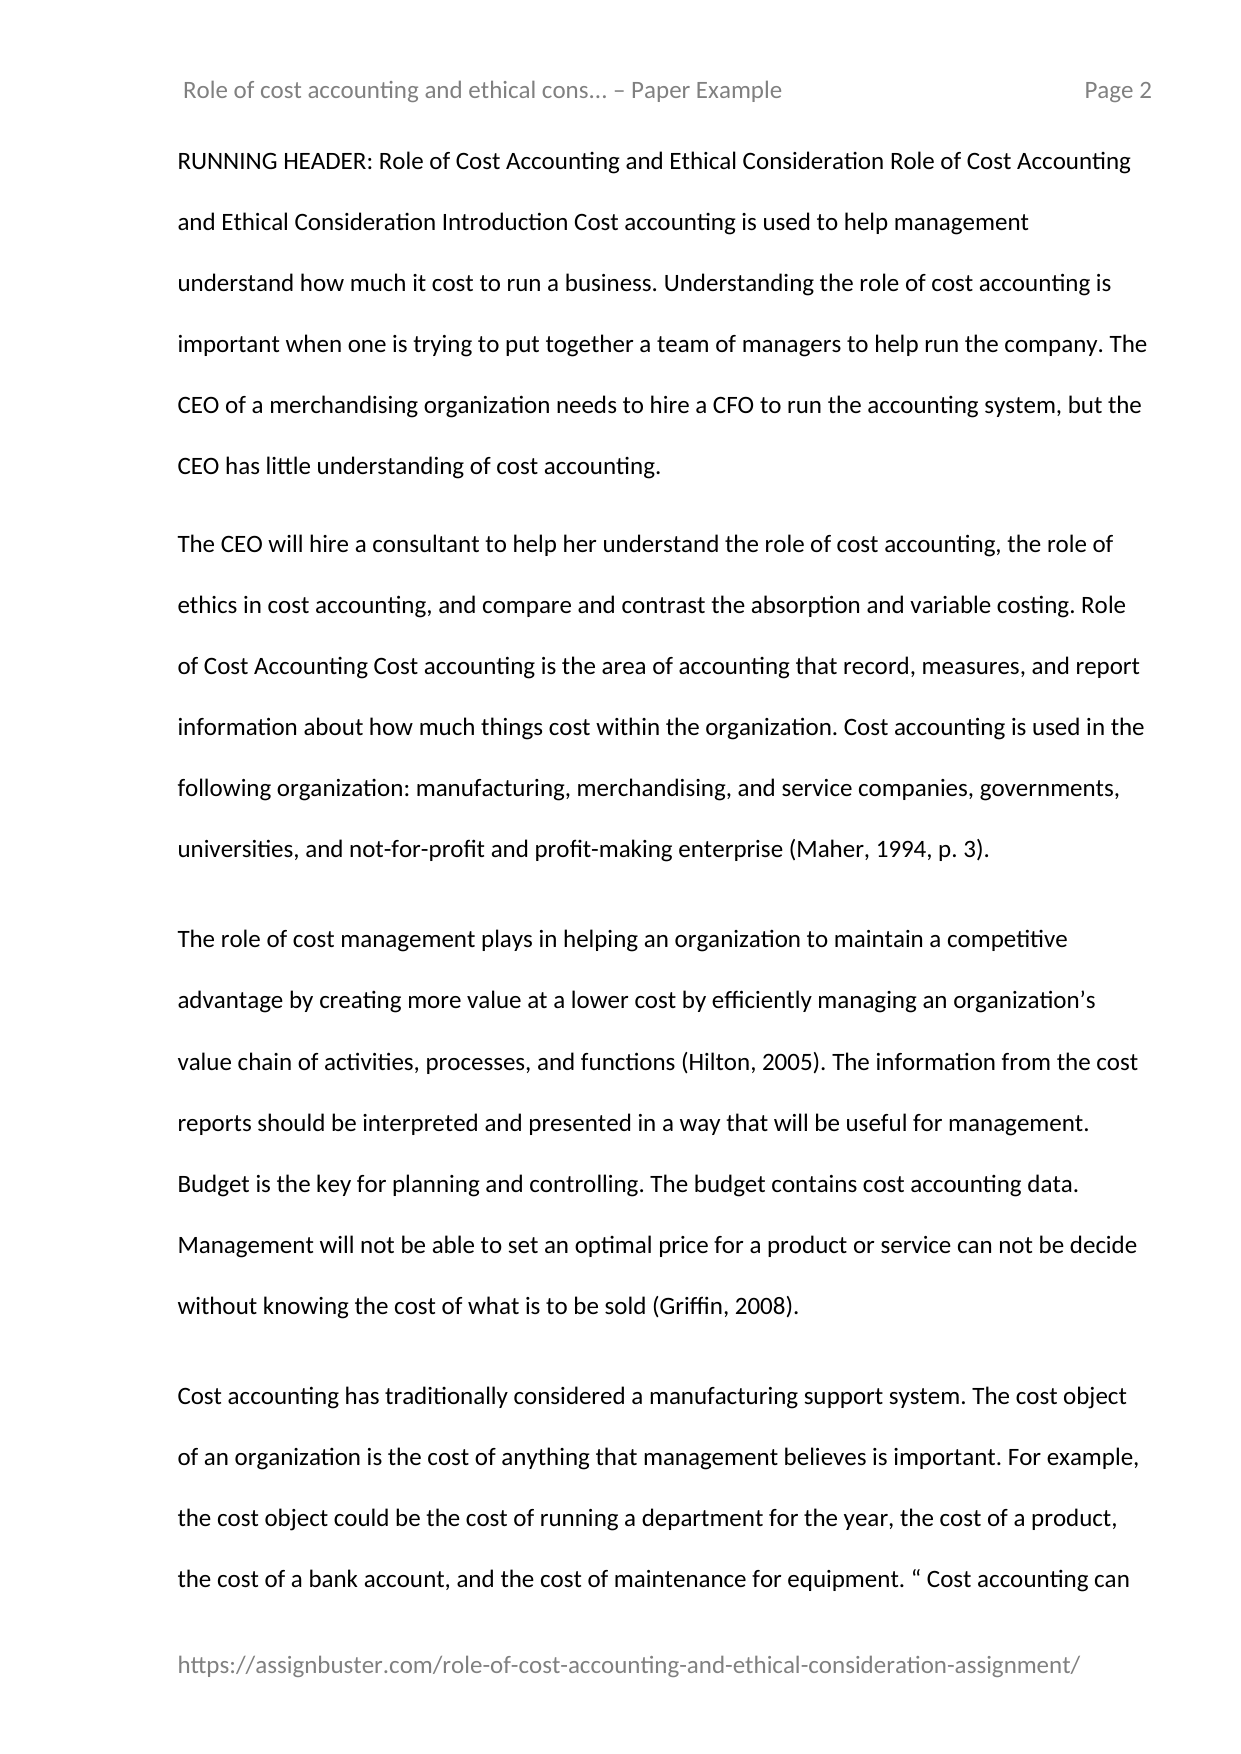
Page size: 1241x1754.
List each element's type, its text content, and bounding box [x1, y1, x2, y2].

text The CEO will hire a consultant to help her understand the role of cost accounting, the role of ethics in cost accounting, and compare and contrast the absorption and variable costing. Role of Cost Accounting Cost accounting is the area of accounting that record, measures, and report information about how much things cost within the organization. Cost accounting is used in the following organization: manufacturing, merchandising, and service companies, governments, universities, and not-for-profit and profit-making enterprise (Maher, 1994, p. 3). [177, 528, 1152, 864]
text RUNNING HEADER: Role of Cost Accounting and Ethical Consideration Role of Cost Accounting and Ethical Consideration Introduction Cost accounting is used to help management understand how much it cost to run a business. Understanding the role of cost accounting is important when one is trying to put together a team of managers to help run the company. The CEO of a merchandising organization needs to hire a CFO to run the accounting system, but the CEO has little understanding of cost accounting. [177, 145, 1152, 481]
text The role of cost management plays in helping an organization to maintain a competitive advantage by creating more value at a lower cost by efficiently managing an organization’s value chain of activities, processes, and functions (Hilton, 2005). The information from the cost reports should be interpreted and presented in a way that will be useful for management. Budget is the key for planning and controlling. The budget contains cost accounting data. Management will not be able to set an optimal price for a product or service can not be decide without knowing the cost of what is to be sold (Griffin, 2008). [177, 924, 1152, 1320]
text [177, 1380, 1152, 1594]
